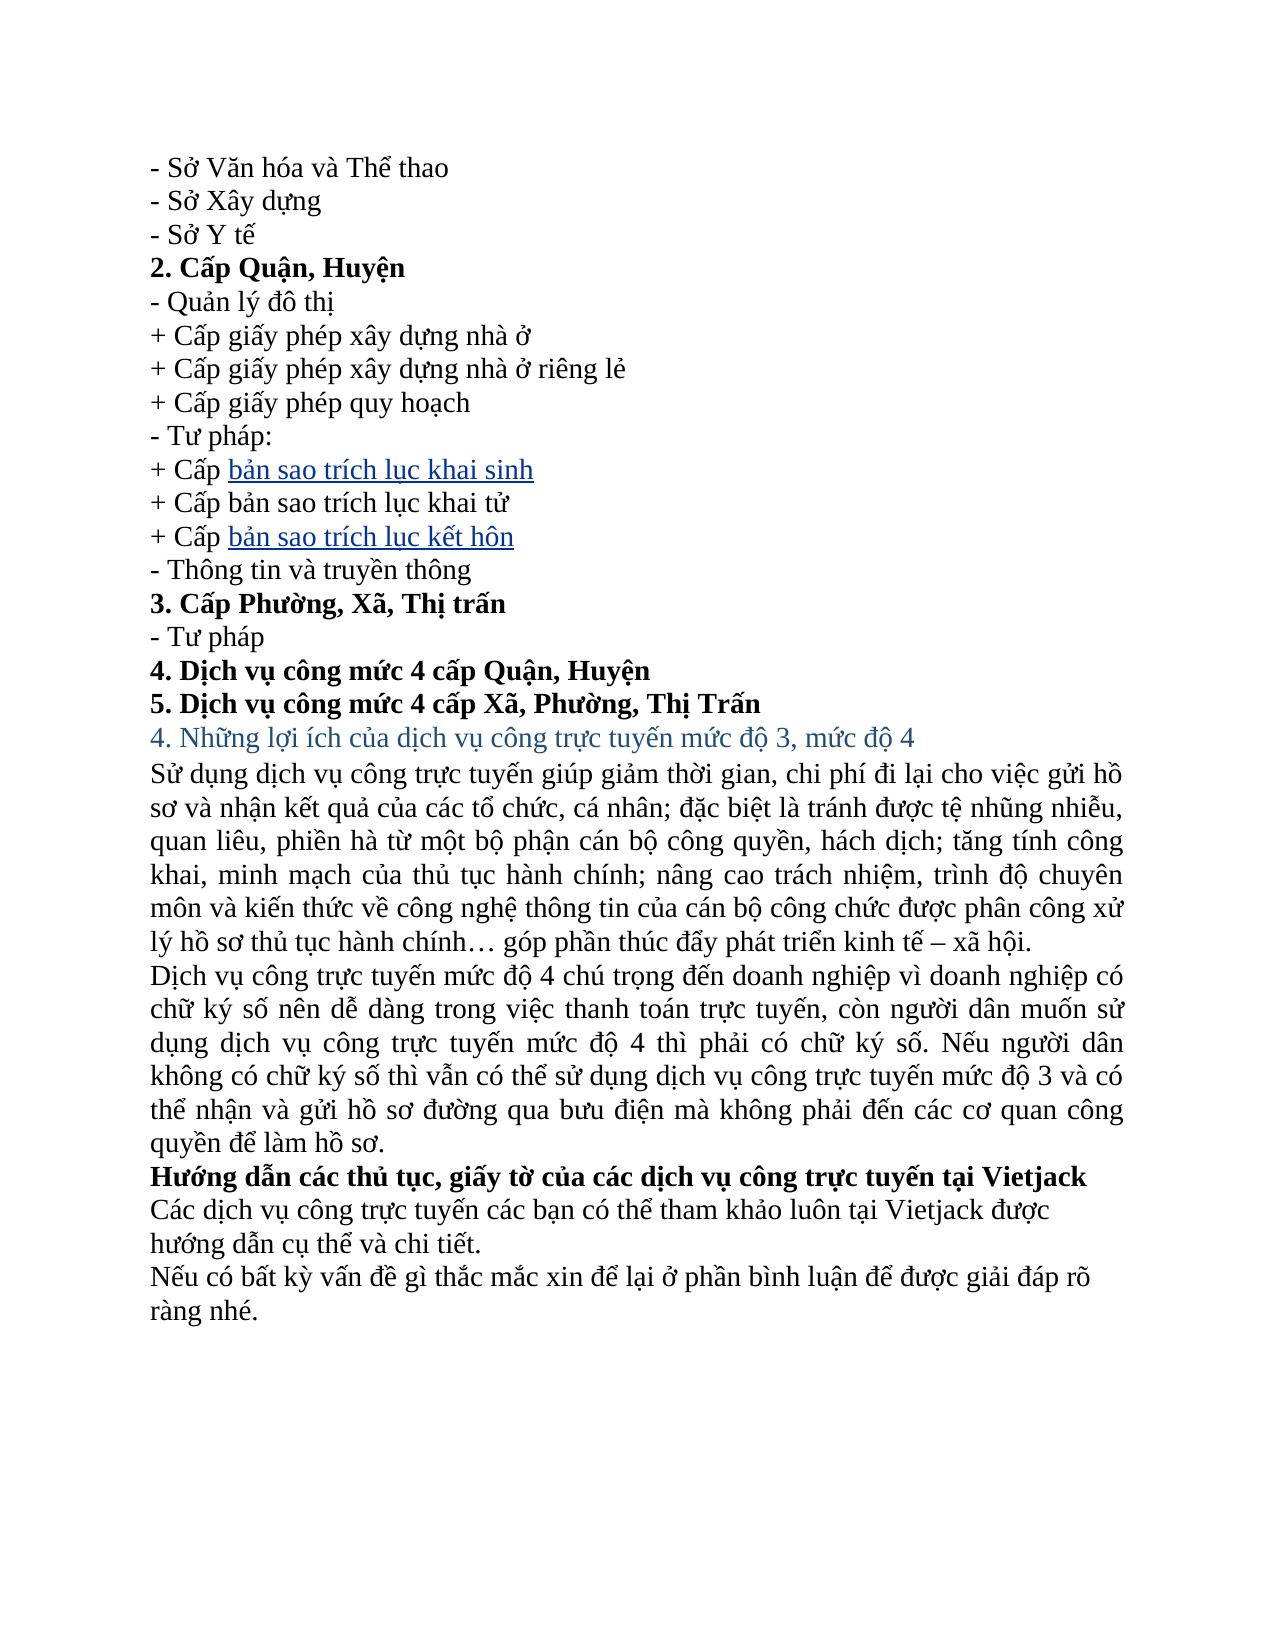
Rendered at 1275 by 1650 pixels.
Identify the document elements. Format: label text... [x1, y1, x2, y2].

text + Cấp giấy phép quy hoạch [150, 385, 1125, 418]
text Nếu có bất kỳ vấn đề gì thắc mắc xin để lại ở phần bình luận để được giải đáp rõ ràng nhé. [150, 1259, 1125, 1327]
text + Cấp giấy phép xây dựng nhà ở [150, 318, 1125, 351]
text + Cấp giấy phép xây dựng nhà ở riêng lẻ [150, 351, 1125, 385]
text - Sở Văn hóa và Thể thao [150, 150, 1125, 183]
text Dịch vụ công trực tuyến mức độ 4 chú trọng đến doanh nghiệp vì doanh nghiệp có chữ ký số nên dễ dàng trong việc thanh toán trực tuyến, còn người dân muốn sử dụng dịch vụ công trực tuyến mức độ 4 thì phải có chữ ký số. Nếu người dân không có chữ ký số thì vẫn có thể sử dụng dịch vụ công trực tuyến mức độ 3 và có thể nhận và gửi hồ sơ đường qua bưu điện mà không phải đến các cơ quan công quyền để làm hồ sơ. [150, 958, 1125, 1159]
text + Cấp bản sao trích lục kết hôn [150, 519, 1125, 552]
text Các dịch vụ công trực tuyến các bạn có thể tham khảo luôn tại Vietjack được hướng dẫn cụ thể và chi tiết. [150, 1192, 1125, 1259]
text + Cấp bản sao trích lục khai tử [150, 485, 1125, 519]
text 3. Cấp Phường, Xã, Thị trấn [150, 586, 1125, 619]
text 2. Cấp Quận, Huyện [150, 251, 1125, 284]
text 5. Dịch vụ công mức 4 cấp Xã, Phường, Thị Trấn [150, 687, 1125, 720]
text - Sở Y tế [150, 217, 1125, 251]
text - Tư pháp [150, 619, 1125, 653]
text Hướng dẫn các thủ tục, giấy tờ của các dịch vụ công trực tuyến tại Vietjack [150, 1159, 1125, 1192]
text 4. Dịch vụ công mức 4 cấp Quận, Huyện [150, 653, 1125, 687]
subtitle 4. Những lợi ích của dịch vụ công trực tuyến mức độ 3, mức độ 4 [150, 720, 1125, 754]
text - Sở Xây dựng [150, 183, 1125, 217]
text - Quản lý đô thị [150, 284, 1125, 318]
text - Thông tin và truyền thông [150, 552, 1125, 586]
text Sử dụng dịch vụ công trực tuyến giúp giảm thời gian, chi phí đi lại cho việc gửi hồ sơ và nhận kết quả của các tổ chức, cá nhân; đặc biệt là tránh được tệ nhũng nhiễu, quan liêu, phiền hà từ một bộ phận cán bộ công quyền, hách dịch; tăng tính công khai, minh mạch của thủ tục hành chính; nâng cao trách nhiệm, trình độ chuyên môn và kiến thức về công nghệ thông tin của cán bộ công chức được phân công xử lý hồ sơ thủ tục hành chính… góp phần thúc đẩy phát triển kinh tế – xã hội. [150, 756, 1125, 958]
text - Tư pháp: [150, 418, 1125, 452]
text + Cấp bản sao trích lục khai sinh [150, 452, 1125, 485]
